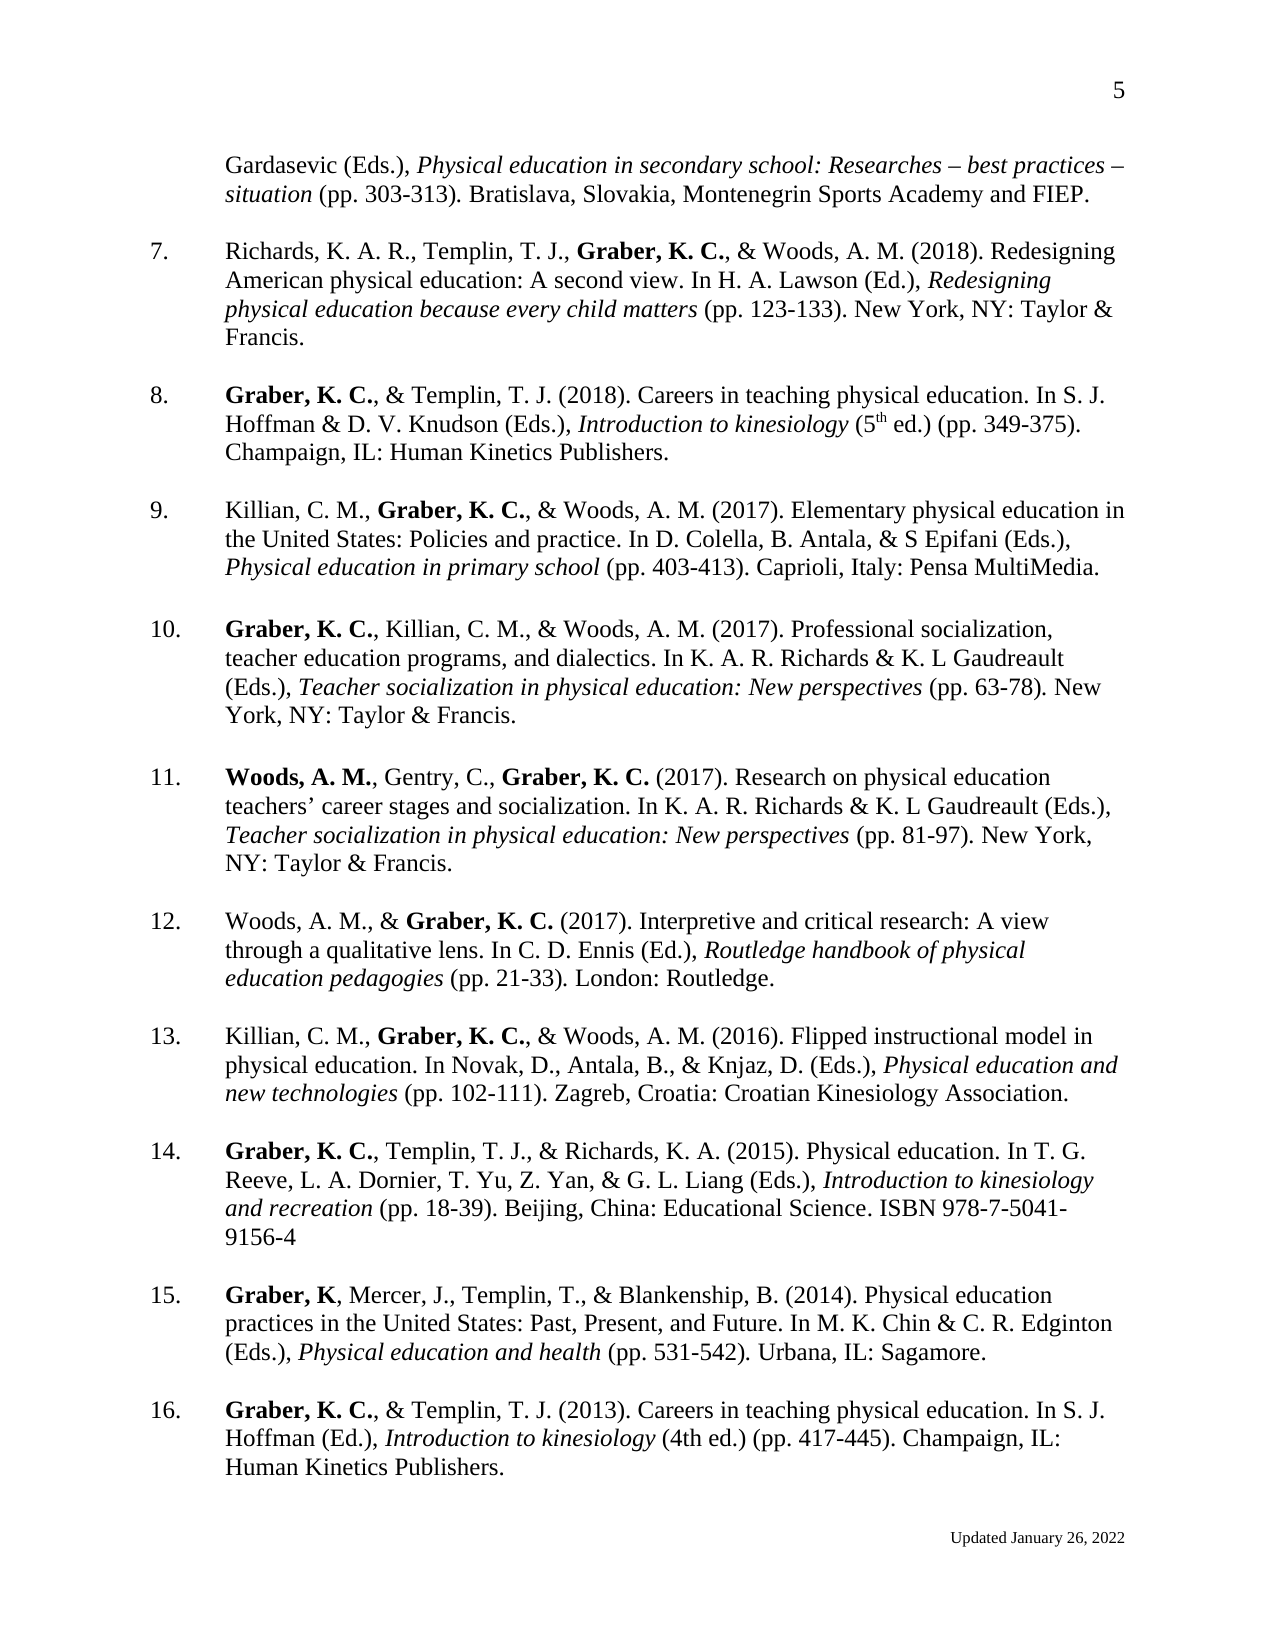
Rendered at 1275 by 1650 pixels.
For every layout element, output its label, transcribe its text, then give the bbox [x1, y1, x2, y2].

list Graber, K, Mercer, J., Templin, T., & Blankenship, B. (2014). Physical education practices in the United States: Past, Present, and Future. In M. K. Chin & C. R. Edginton (Eds.), Physical education and health (pp. 531-542). Urbana, IL: Sagamore. [150, 1280, 1125, 1366]
list Woods, A. M., Gentry, C., Graber, K. C. (2017). Research on physical education teachers’ career stages and socialization. In K. A. R. Richards & K. L Gaudreault (Eds.), Teacher socialization in physical education: New perspectives (pp. 81-97). New York, NY: Taylor & Francis. [150, 762, 1125, 877]
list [150, 150, 1125, 207]
list Graber, K. C., & Templin, T. J. (2013). Careers in teaching physical education. In S. J. Hoffman (Ed.), Introduction to kinesiology (4th ed.) (pp. 417-445). Champaign, IL: Human Kinetics Publishers. [150, 1395, 1125, 1481]
list Graber, K. C., Killian, C. M., & Woods, A. M. (2017). Professional socialization, teacher education programs, and dialectics. In K. A. R. Richards & K. L Gaudreault (Eds.), Teacher socialization in physical education: New perspectives (pp. 63-78). New York, NY: Taylor & Francis. [150, 614, 1125, 729]
list Graber, K. C., & Templin, T. J. (2018). Careers in teaching physical education. In S. J. Hoffman & D. V. Knudson (Eds.), Introduction to kinesiology (5th ed.) (pp. 349-375). Champaign, IL: Human Kinetics Publishers. [150, 380, 1125, 466]
list Killian, C. M., Graber, K. C., & Woods, A. M. (2017). Elementary physical education in the United States: Policies and practice. In D. Colella, B. Antala, & S Epifani (Eds.), Physical education in primary school (pp. 403-413). Caprioli, Italy: Pensa MultiMedia. [150, 495, 1125, 581]
list Killian, C. M., Graber, K. C., & Woods, A. M. (2016). Flipped instructional model in physical education. In Novak, D., Antala, B., & Knjaz, D. (Eds.), Physical education and new technologies (pp. 102-111). Zagreb, Croatia: Croatian Kinesiology Association. [150, 1021, 1125, 1107]
list Richards, K. A. R., Templin, T. J., Graber, K. C., & Woods, A. M. (2018). Redesigning American physical education: A second view. In H. A. Lawson (Ed.), Redesigning physical education because every child matters (pp. 123-133). New York, NY: Taylor & Francis. [150, 236, 1125, 351]
list Graber, K. C., Templin, T. J., & Richards, K. A. (2015). Physical education. In T. G. Reeve, L. A. Dornier, T. Yu, Z. Yan, & G. L. Liang (Eds.), Introduction to kinesiology and recreation (pp. 18-39). Beijing, China: Educational Science. ISBN 978-7-5041-9156-4 [150, 1136, 1125, 1251]
list Woods, A. M., & Graber, K. C. (2017). Interpretive and critical research: A view through a qualitative lens. In C. D. Ennis (Ed.), Routledge handbook of physical education pedagogies (pp. 21-33). London: Routledge. [150, 906, 1125, 992]
